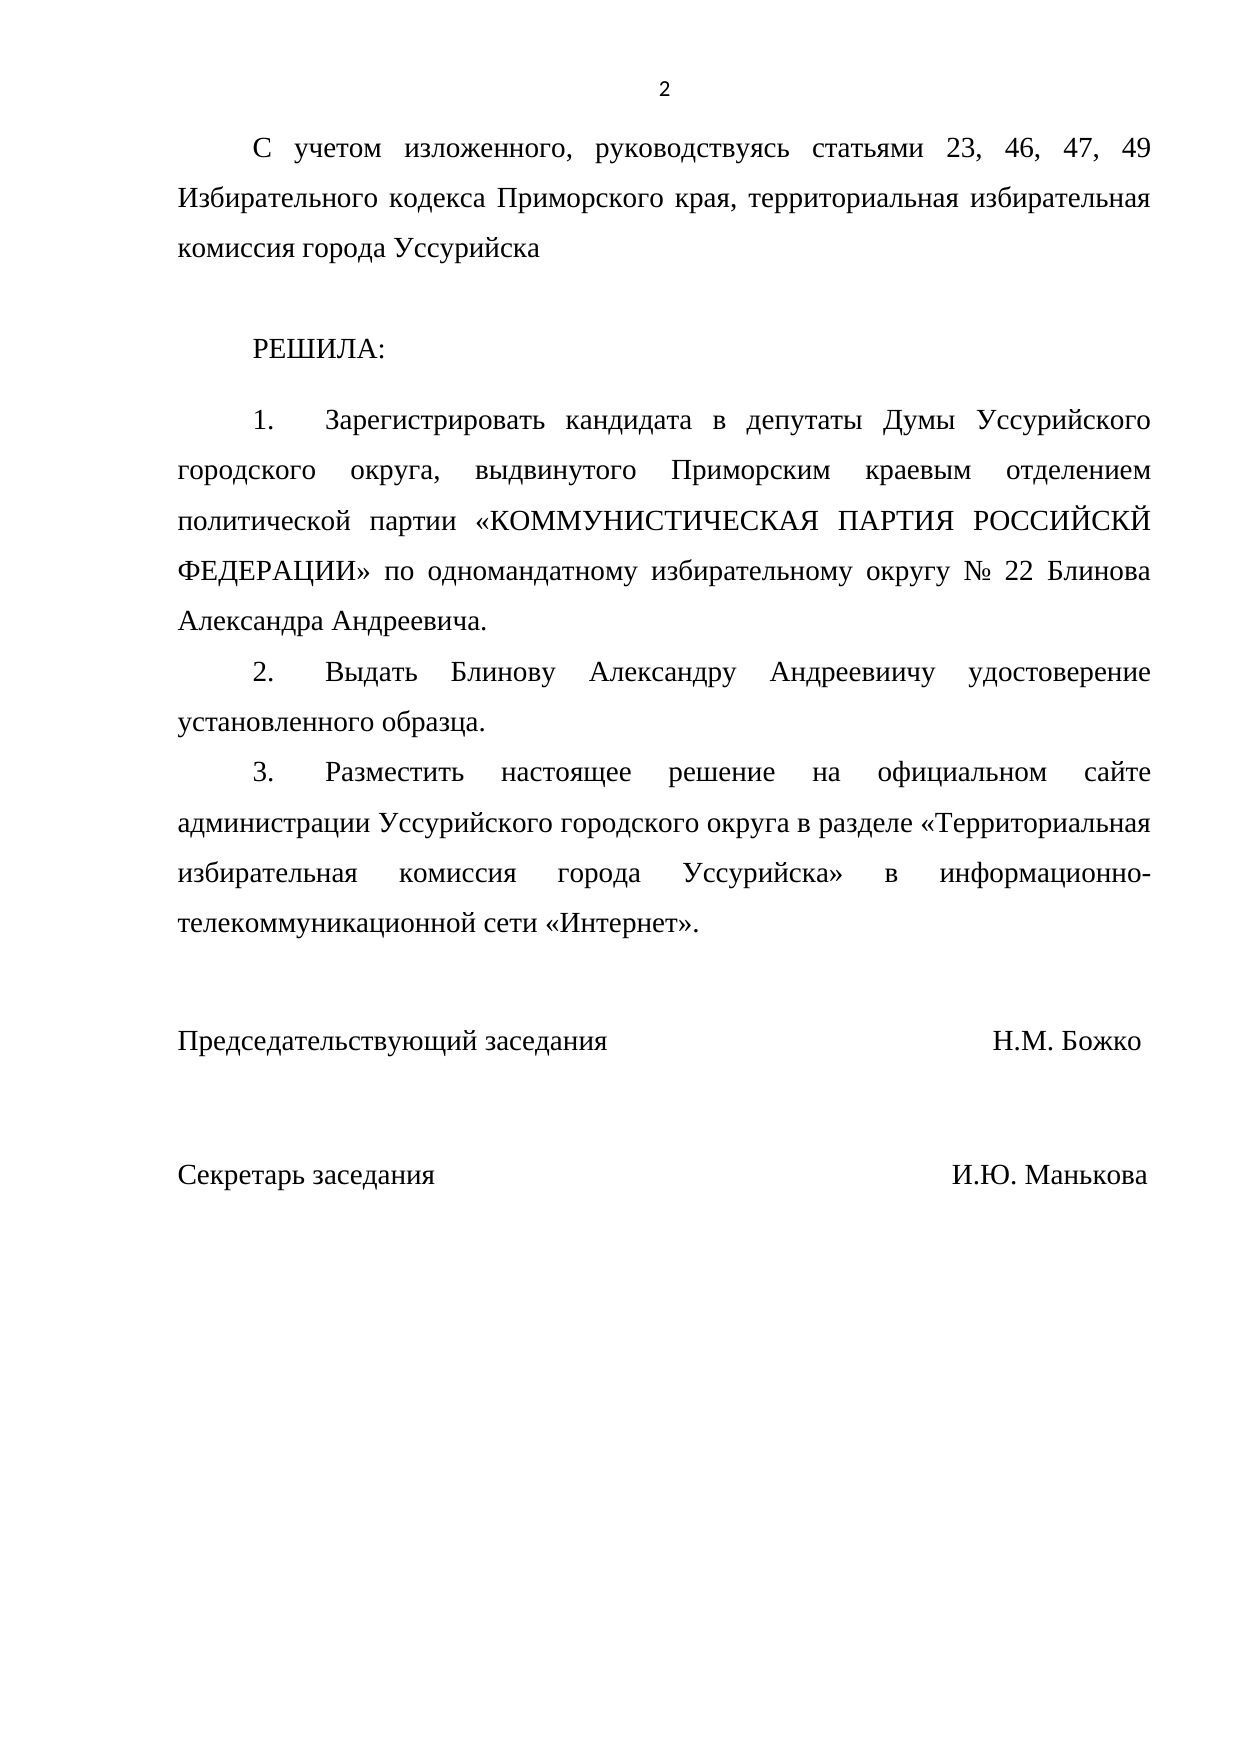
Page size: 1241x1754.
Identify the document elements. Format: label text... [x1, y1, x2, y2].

text РЕШИЛА: [177, 331, 1152, 364]
text Председательствующий заседания Н.М. Божко [177, 1023, 1152, 1056]
list Зарегистрировать кандидата в депутаты Думы Уссурийского городского округа, выдвинутого Приморским краевым отделением политической партии «КОММУНИСТИЧЕСКАЯ ПАРТИЯ РОССИЙСКЙ ФЕДЕРАЦИИ» по одномандатному избирательному округу № 22 Блинова Александра Андреевича. [177, 402, 1152, 637]
text Секретарь заседания И.Ю. Манькова [177, 1157, 1152, 1257]
list Разместить настоящее решение на официальном сайте администрации Уссурийского городского округа в разделе «Территориальная избирательная комиссия города Уссурийска» в информационно-телекоммуникационной сети «Интернет». [177, 754, 1152, 939]
text С учетом изложенного, руководствуясь статьями 23, 46, 47, 49 Избирательного кодекса Приморского края, территориальная избирательная комиссия города Уссурийска [177, 130, 1152, 264]
list Выдать Блинову Александру Андреевиичу удостоверение установленного образца. [177, 654, 1152, 738]
